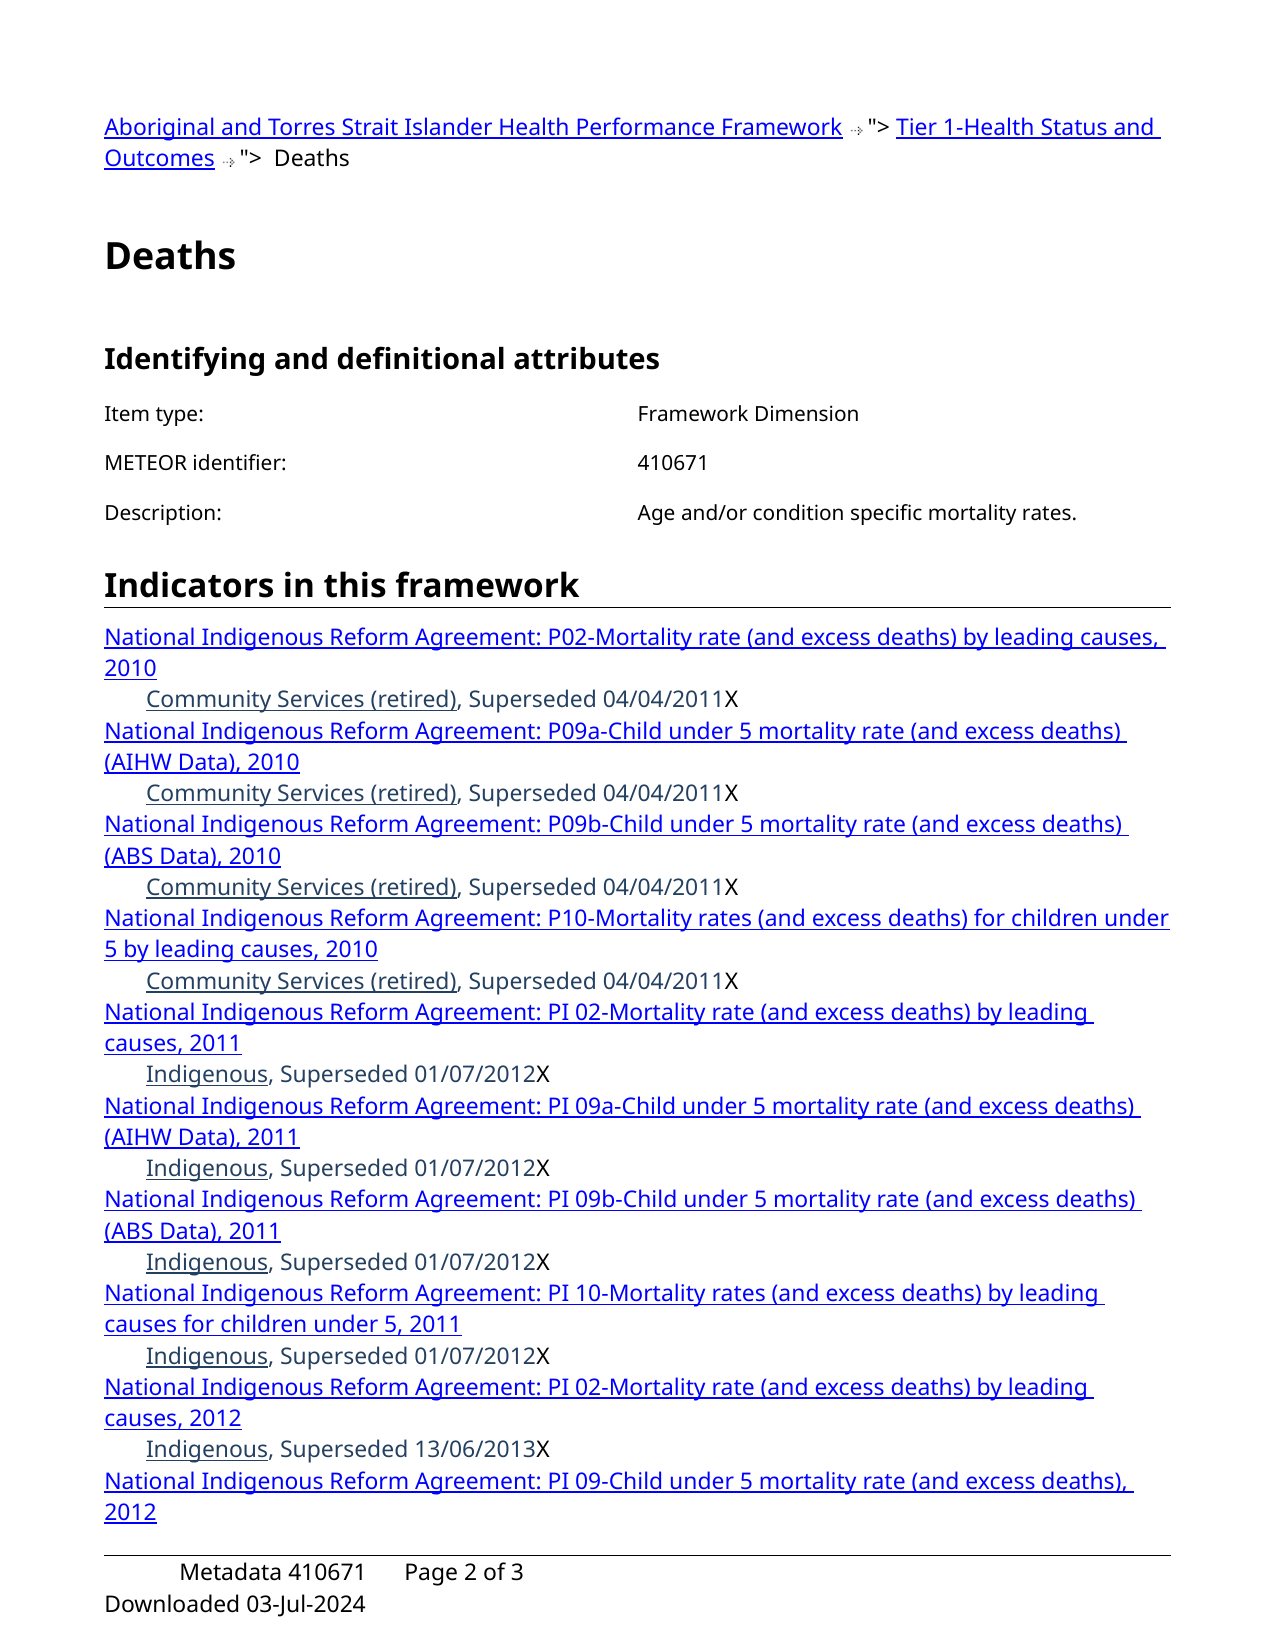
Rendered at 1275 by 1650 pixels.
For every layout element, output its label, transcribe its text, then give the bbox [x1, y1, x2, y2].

text Aboriginal and Torres Strait Islander Health Performance Framework "> Tier 1-Health Status and Outcomes "> Deaths [104, 110, 1171, 204]
table_cell Framework Dimension [626, 389, 1159, 438]
table_cell Age and/or condition specific mortality rates. [626, 487, 1159, 536]
subtitle Deaths [104, 229, 1171, 280]
table_cell Item type: [93, 389, 626, 438]
table_header Identifying and definitional attributes [93, 293, 1159, 389]
table_cell 410671 [626, 438, 1159, 487]
table_cell METEOR identifier: [93, 438, 626, 487]
table_cell Description: [93, 487, 626, 536]
subtitle Indicators in this framework [104, 561, 1171, 607]
